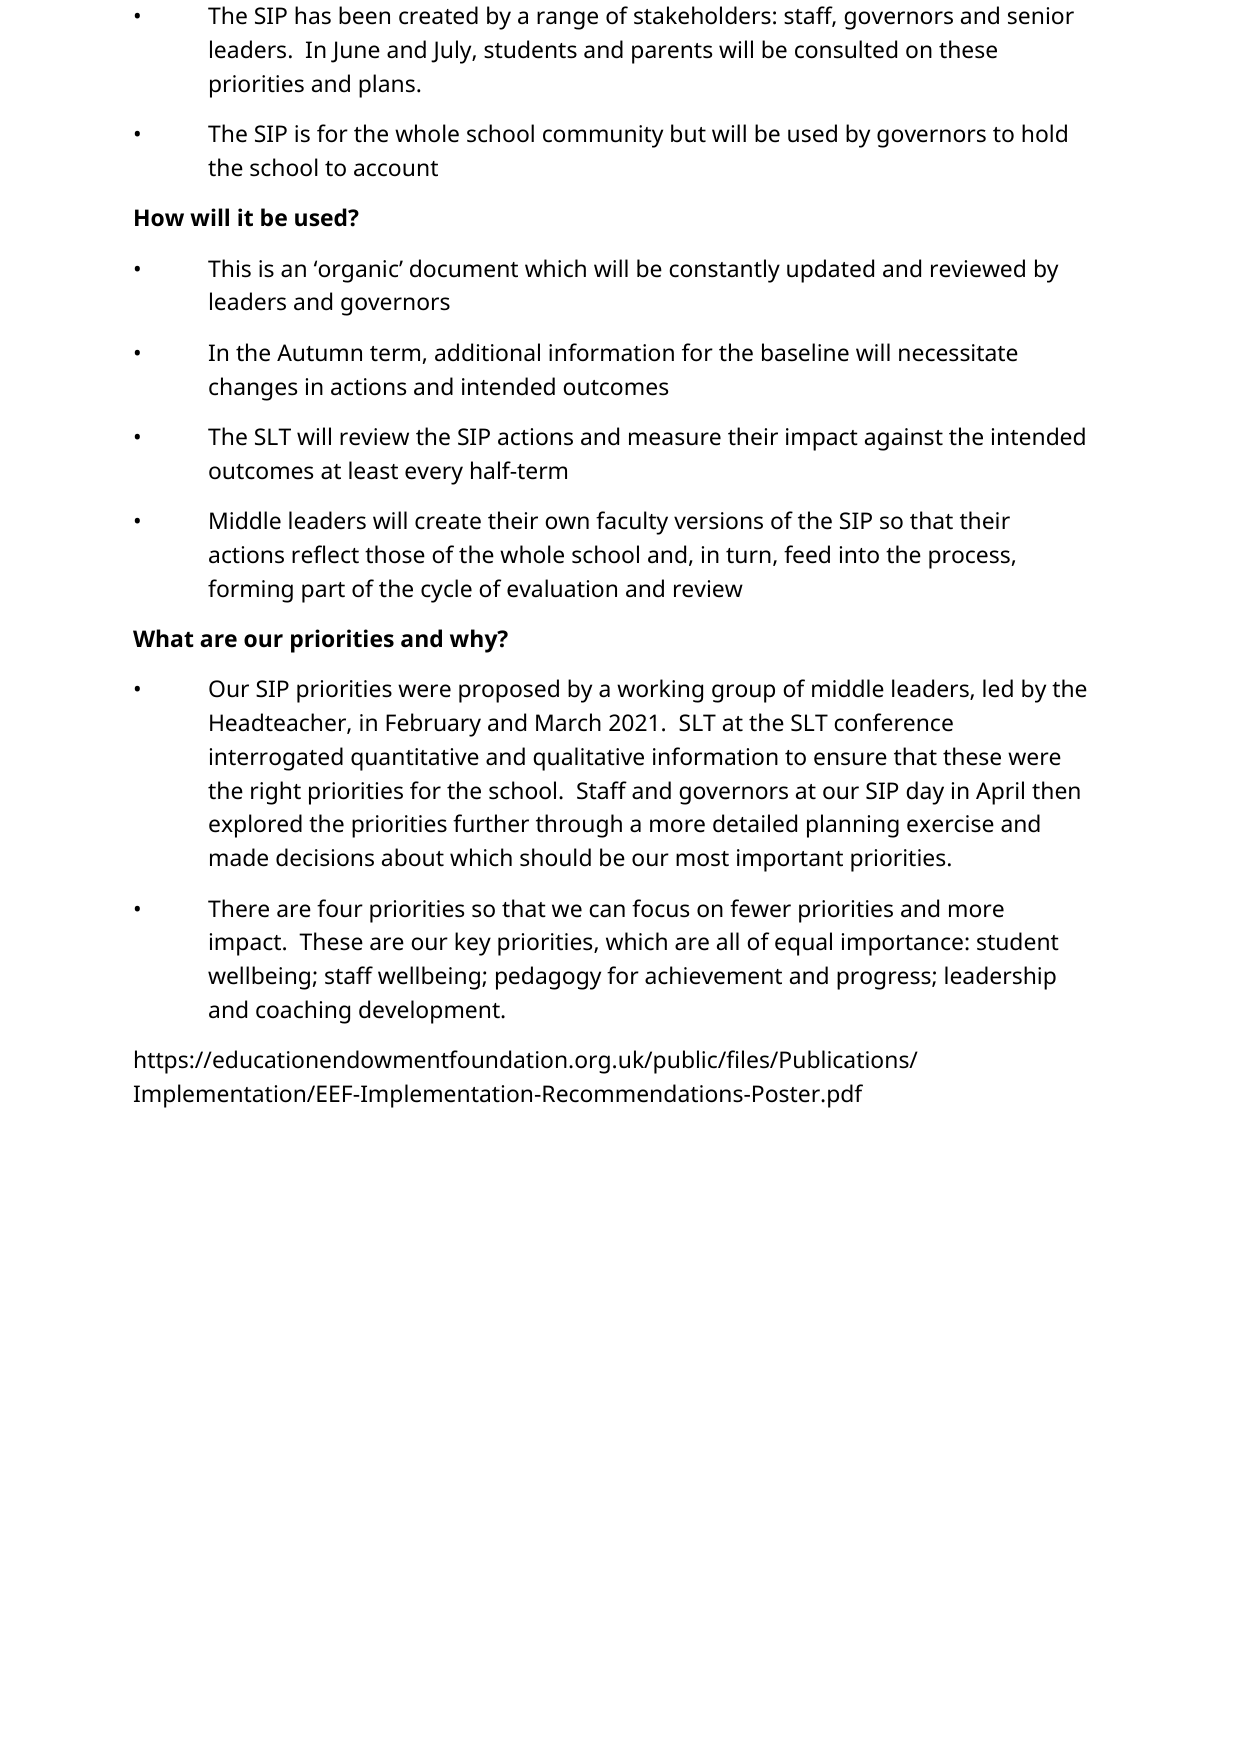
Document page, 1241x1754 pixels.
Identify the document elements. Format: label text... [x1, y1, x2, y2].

text • There are four priorities so that we can focus on fewer priorities and more impact. These are our key priorities, which are all of equal importance: student wellbeing; staff wellbeing; pedagogy for achievement and progress; leadership and coaching development. [133, 892, 1090, 1025]
text • The SLT will review the SIP actions and measure their impact against the intended outcomes at least every half-term [133, 421, 1090, 486]
text https://educationendowmentfoundation.org.uk/public/files/Publications/Implementation/EEF-Implementation-Recommendations-Poster.pdf [133, 1044, 1090, 1109]
text What are our priorities and why? [133, 623, 1090, 654]
text How will it be used? [133, 202, 1090, 233]
text • The SIP has been created by a range of stakeholders: staff, governors and senior leaders. In June and July, students and parents will be consulted on these priorities and plans. [133, 0, 1090, 99]
text • In the Autumn term, additional information for the baseline will necessitate changes in actions and intended outcomes [133, 337, 1090, 402]
text • Middle leaders will create their own faculty versions of the SIP so that their actions reflect those of the whole school and, in turn, feed into the process, forming part of the cycle of evaluation and review [133, 505, 1090, 604]
text • The SIP is for the whole school community but will be used by governors to hold the school to account [133, 118, 1090, 183]
text • This is an ‘organic’ document which will be constantly updated and reviewed by leaders and governors [133, 252, 1090, 317]
text • Our SIP priorities were proposed by a working group of middle leaders, led by the Headteacher, in February and March 2021. SLT at the SLT conference interrogated quantitative and qualitative information to ensure that these were the right priorities for the school. Staff and governors at our SIP day in April then explored the priorities further through a more detailed planning exercise and made decisions about which should be our most important priorities. [133, 673, 1090, 873]
